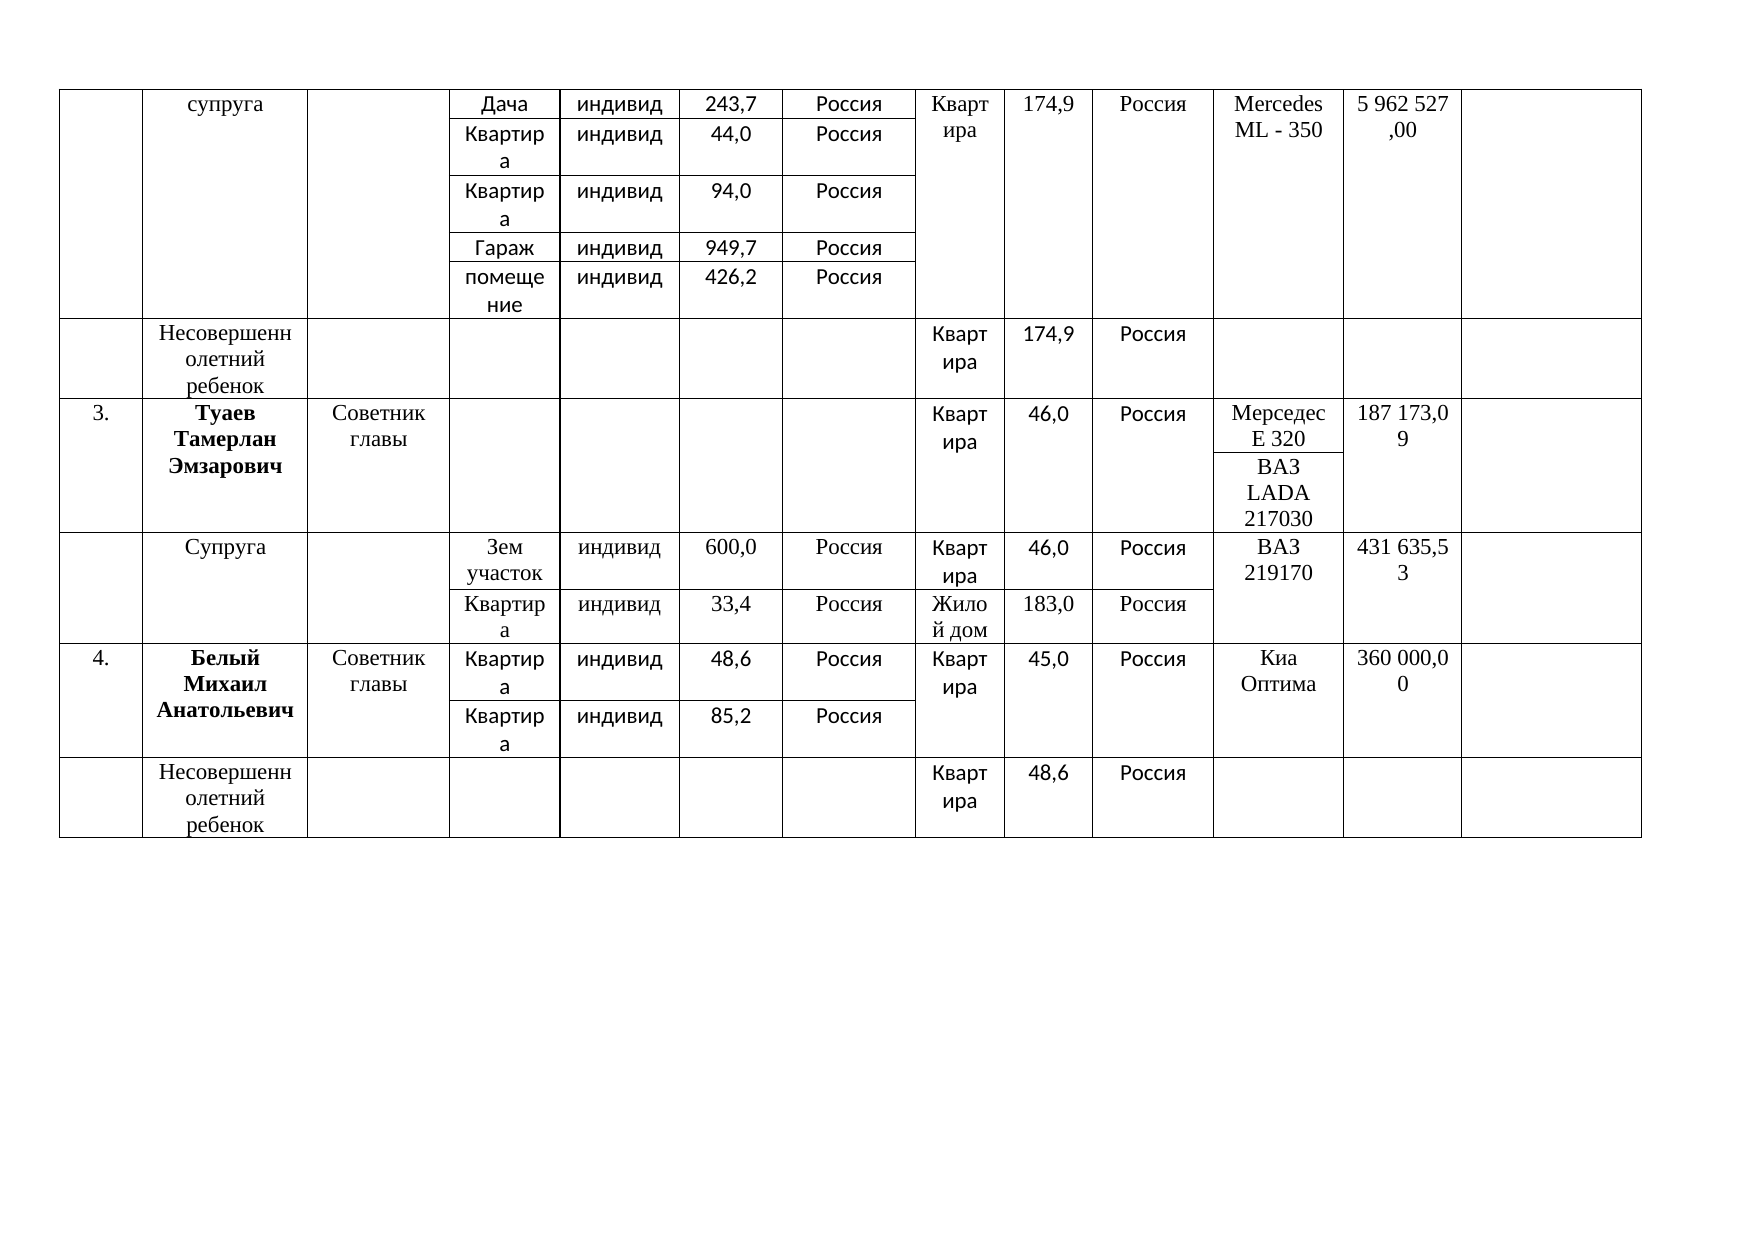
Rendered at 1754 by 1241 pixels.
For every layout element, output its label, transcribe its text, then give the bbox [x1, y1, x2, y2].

table_cell 85,2 [680, 701, 782, 757]
table_cell МерседесЕ 320 [1214, 399, 1343, 452]
table_cell 44,0 [680, 119, 782, 175]
table_cell Россия [1093, 319, 1213, 398]
table_cell [783, 758, 915, 837]
table_cell 243,7 [680, 90, 782, 118]
table_cell 174,9 [1005, 319, 1092, 398]
table_cell [1344, 319, 1461, 398]
table_cell ВАЗ LADA 217030 [1214, 453, 1343, 532]
table_cell 600,0 [680, 533, 782, 589]
table_cell [1462, 644, 1641, 757]
table_cell Россия [783, 176, 915, 232]
table_cell Белый Михаил Анатольевич [143, 644, 307, 757]
table_cell Квартира [916, 319, 1004, 398]
table_cell Россия [1093, 399, 1213, 532]
table_cell 45,0 [1005, 644, 1092, 757]
table_cell [783, 319, 915, 398]
table_cell [1462, 90, 1641, 318]
table_cell Россия [1093, 590, 1213, 643]
table_cell 174,9 [1005, 90, 1092, 318]
table_cell 46,0 [1005, 399, 1092, 532]
table_cell Супруга [143, 533, 307, 643]
table_cell индивид [561, 119, 679, 175]
table_cell Россия [783, 644, 915, 700]
table_cell Туаев Тамерлан Эмзарович [143, 399, 307, 532]
table_cell Жилой дом [916, 590, 1004, 643]
table_cell 3. [60, 399, 142, 532]
table_cell [60, 533, 142, 643]
table_cell Россия [1093, 90, 1213, 318]
table_cell индивид [561, 233, 679, 261]
table_cell супруга [143, 90, 307, 318]
table_cell [561, 399, 679, 532]
table_cell индивид [561, 644, 679, 700]
table_cell Россия [783, 233, 915, 261]
table_cell [60, 319, 142, 398]
table_cell Зем участок [450, 533, 559, 589]
table_cell [680, 758, 782, 837]
table_cell Россия [1093, 758, 1213, 837]
table_cell 5 962 527,00 [1344, 90, 1461, 318]
table_cell Квартира [916, 758, 1004, 837]
table_cell Советник главы [308, 644, 449, 757]
table_cell Квартира [450, 644, 559, 700]
table_cell Квартира [916, 90, 1004, 318]
table_cell Гараж [450, 233, 559, 261]
table_cell [308, 90, 449, 318]
table_cell индивид [561, 90, 679, 118]
table_cell [1462, 758, 1641, 837]
table_cell Россия [783, 533, 915, 589]
table_cell 4. [60, 644, 142, 757]
table_cell Квартира [450, 176, 559, 232]
table_cell Россия [1093, 644, 1213, 757]
table_cell Квартира [916, 644, 1004, 757]
table_cell [1462, 533, 1641, 643]
table_cell 426,2 [680, 262, 782, 318]
table_cell Россия [1093, 533, 1213, 589]
table_cell Несовершеннолетний ребенок [143, 758, 307, 837]
table_cell Дача [450, 90, 559, 118]
table_cell Квартира [450, 119, 559, 175]
table_cell 33,4 [680, 590, 782, 643]
table_cell индивид [561, 701, 679, 757]
table_cell [1214, 758, 1343, 837]
table_cell ВАЗ 219170 [1214, 533, 1343, 643]
table_cell [450, 758, 559, 837]
table_cell [308, 758, 449, 837]
table_cell индивид [561, 262, 679, 318]
table_cell индивид [561, 590, 679, 643]
table_cell Квартира [450, 590, 559, 643]
table_cell Квартира [916, 399, 1004, 532]
table_cell 360 000,00 [1344, 644, 1461, 757]
table_cell 183,0 [1005, 590, 1092, 643]
table_cell Россия [783, 119, 915, 175]
table_cell помещение [450, 262, 559, 318]
table_cell [308, 533, 449, 643]
table_cell [1344, 758, 1461, 837]
table_cell [680, 399, 782, 532]
table_cell [1214, 319, 1343, 398]
table_cell Квартира [450, 701, 559, 757]
table_cell [680, 319, 782, 398]
table_cell [561, 319, 679, 398]
table_cell Россия [783, 590, 915, 643]
table_cell [1462, 399, 1641, 532]
table_cell Квартира [916, 533, 1004, 589]
table_cell индивид [561, 176, 679, 232]
table_cell [60, 758, 142, 837]
table_cell Россия [783, 262, 915, 318]
table_cell Mercedes ML - 350 [1214, 90, 1343, 318]
table_cell [561, 758, 679, 837]
table_cell 431 635,53 [1344, 533, 1461, 643]
table_cell Киа Оптима [1214, 644, 1343, 757]
table_cell 48,6 [1005, 758, 1092, 837]
table_cell индивид [561, 533, 679, 589]
table_cell [450, 319, 559, 398]
table_cell [1462, 319, 1641, 398]
table_cell [308, 319, 449, 398]
table_cell 187 173,09 [1344, 399, 1461, 532]
table_cell 94,0 [680, 176, 782, 232]
table_cell Россия [783, 90, 915, 118]
table_cell Россия [783, 701, 915, 757]
table_cell [450, 399, 559, 532]
table_cell 46,0 [1005, 533, 1092, 589]
table_cell Советник главы [308, 399, 449, 532]
table_cell [60, 90, 142, 318]
table_cell 48,6 [680, 644, 782, 700]
table_cell Несовершеннолетний ребенок [143, 319, 307, 398]
table_cell [783, 399, 915, 532]
table_cell 949,7 [680, 233, 782, 261]
